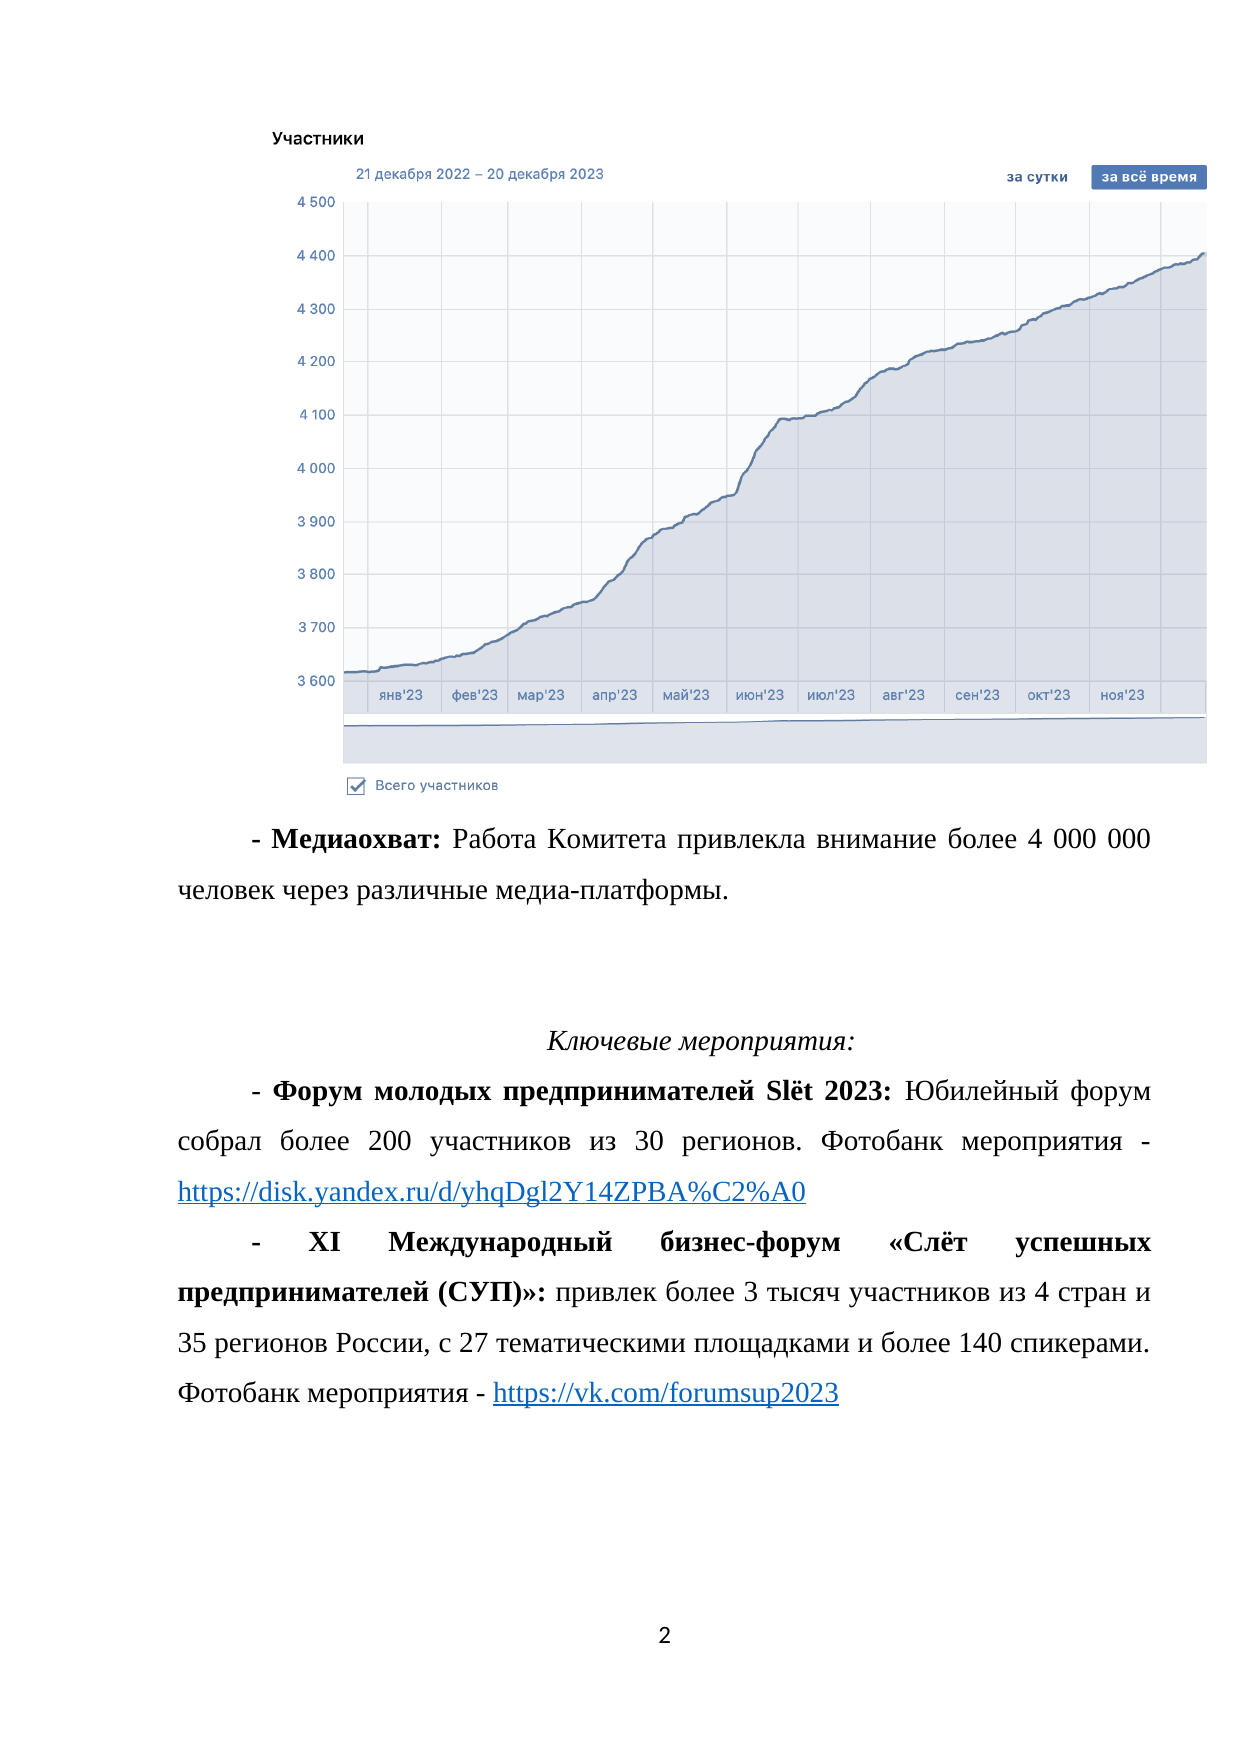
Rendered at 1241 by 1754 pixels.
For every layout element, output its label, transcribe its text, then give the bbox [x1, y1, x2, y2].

picture [251, 118, 1226, 807]
text - Форум молодых предпринимателей Slёt 2023: Юбилейный форум собрал более 200 участников из 30 регионов. Фотобанк мероприятия - https://disk.yandex.ru/d/yhqDgl2Y14ZPBA%C2%A0 [177, 1073, 1152, 1207]
text - Медиаохват: Работа Комитета привлекла внимание более 4 000 000 человек через различные медиа-платформы. [177, 822, 1152, 905]
text - XI Международный бизнес-форум «Слёт успешных предпринимателей (СУП)»: привлек более 3 тысяч участников из 4 стран и 35 регионов России, с 27 тематическими площадками и более 140 спикерами. Фотобанк мероприятия - https://vk.com/forumsup2023 [177, 1224, 1152, 1408]
text Ключевые мероприятия: [177, 1023, 1152, 1056]
